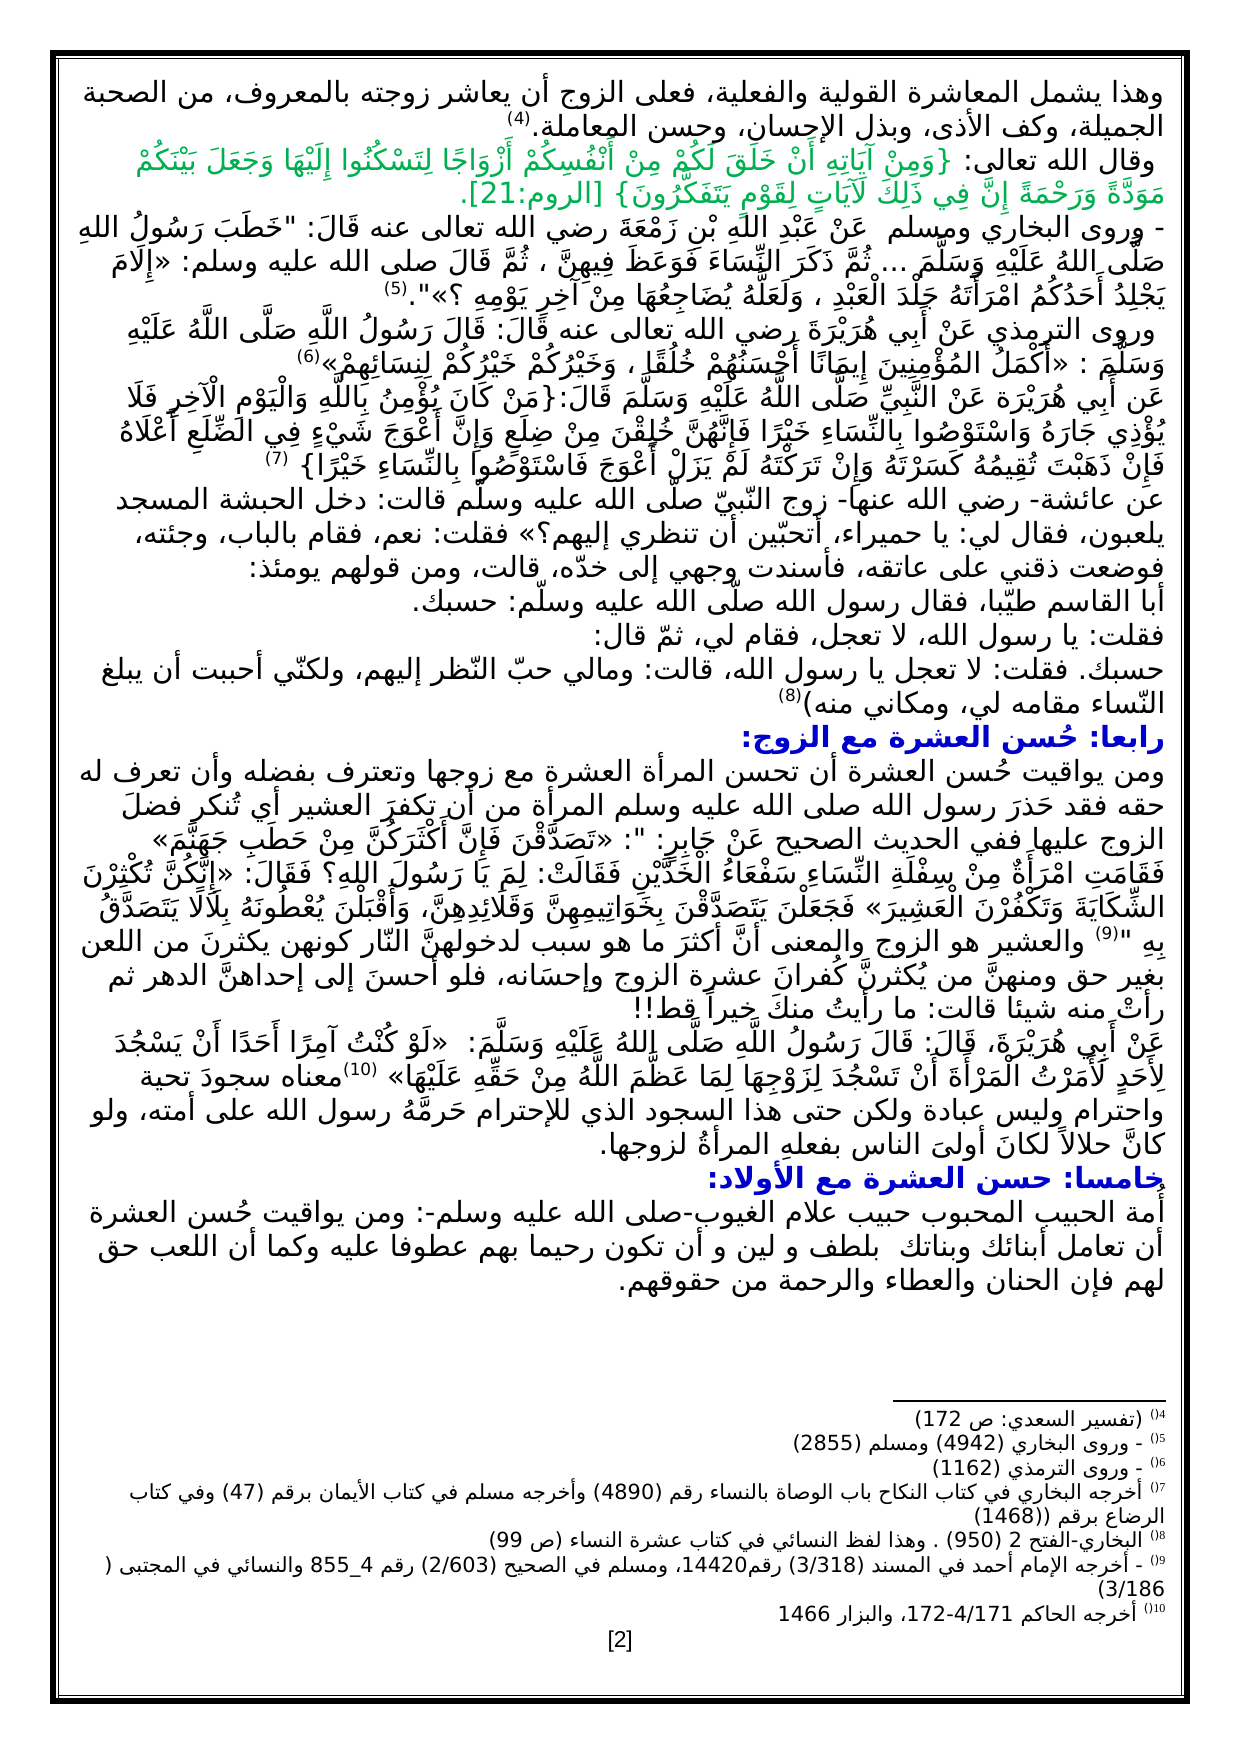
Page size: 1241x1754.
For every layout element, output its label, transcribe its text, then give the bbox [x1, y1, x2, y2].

text عَن أَبِي هُرَيْرَة عَنْ النَّبِيِّ صَلَّى اللَّهُ عَلَيْهِ وَسَلَّمَ قَالَ:{مَنْ كَانَ يُؤْمِنُ بِاللَّهِ وَالْيَوْمِ الْآخِرِ فَلَا يُؤْذِي جَارَهُ وَاسْتَوْصُوا بِالنِّسَاءِ خَيْرًا فَإِنَّهُنَّ خُلِقْنَ مِنْ ضِلَعٍ وَإِنَّ أَعْوَجَ شَيْءٍ فِي الضِّلَعِ أَعْلَاهُ فَإِنْ ذَهَبْتَ تُقِيمُهُ كَسَرْتَهُ وَإِنْ تَرَكْتَهُ لَمْ يَزَلْ أَعْوَجَ فَاسْتَوْصُوا بِالنِّسَاءِ خَيْرًا} () [75, 381, 1165, 482]
text عن عائشة- رضي الله عنها- زوج النّبيّ صلّى الله عليه وسلّم قالت: دخل الحبشة المسجد يلعبون، فقال لي: يا حميراء، أتحبّين أن تنظري إليهم؟» فقلت: نعم، فقام بالباب، وجئته، فوضعت ذقني على عاتقه، فأسندت وجهي إلى خدّه، قالت، ومن قولهم يومئذ: [75, 482, 1165, 584]
text وهذا يشمل المعاشرة القولية والفعلية، فعلى الزوج أن يعاشر زوجته بالمعروف، من الصحبة الجميلة، وكف الأذى، وبذل الإحسان، وحسن المعاملة.() [75, 75, 1165, 143]
text - وروى البخاري ومسلم عَنْ عَبْدِ اللهِ بْنِ زَمْعَةَ رضي الله تعالى عنه قَالَ: "خَطَبَ رَسُولُ اللهِ صَلَّى اللهُ عَلَيْهِ وَسَلَّمَ ... ثُمَّ ذَكَرَ النِّسَاءَ فَوَعَظَ فِيهِنَّ ، ثُمَّ قَالَ صلى الله عليه وسلم: «إِلَامَ يَجْلِدُ أَحَدُكُمُ امْرَأَتَهُ جَلْدَ الْعَبْدِ ، وَلَعَلَّهُ يُضَاجِعُهَا مِنْ آخِرِ يَوْمِهِ ؟»".() [75, 211, 1165, 313]
text أبا القاسم طيّبا، فقال رسول الله صلّى الله عليه وسلّم: حسبك. [75, 584, 1165, 618]
text أُمة الحبيب المحبوب حبيب علام الغيوب-صلى الله عليه وسلم-: ومن يواقيت حُسن العشرة أن تعامل أبنائك وبناتك بلطف و لين و أن تكون رحيما بهم عطوفا عليه وكما أن اللعب حق لهم فإن الحنان والعطاء والرحمة من حقوقهم. [75, 1196, 1165, 1297]
text حسبك. فقلت: لا تعجل يا رسول الله، قالت: ومالي حبّ النّظر إليهم، ولكنّي أحببت أن يبلغ النّساء مقامه لي، ومكاني منه)() [75, 652, 1165, 720]
text وقال الله تعالى: {وَمِنْ آيَاتِهِ أَنْ خَلَقَ لَكُمْ مِنْ أَنْفُسِكُمْ أَزْوَاجًا لِتَسْكُنُوا إِلَيْهَا وَجَعَلَ بَيْنَكُمْ مَوَدَّةً وَرَحْمَةً إِنَّ فِي ذَلِكَ لَآيَاتٍ لِقَوْمٍ يَتَفَكَّرُونَ} [الروم:21]. [75, 143, 1165, 211]
text خامسا: حسن العشرة مع الأولاد: [75, 1162, 1165, 1196]
text رابعا: حُسن العشرة مع الزوج: [75, 720, 1165, 754]
text فقلت: يا رسول الله، لا تعجل، فقام لي، ثمّ قال: [75, 618, 1165, 652]
text عَنْ أَبِي هُرَيْرَةَ، قَالَ: قَالَ رَسُولُ اللَّهِ صَلَّى اللهُ عَلَيْهِ وَسَلَّمَ: «لَوْ كُنْتُ آمِرًا أَحَدًا أَنْ يَسْجُدَ لِأَحَدٍ لَأَمَرْتُ الْمَرْأَةَ أَنْ تَسْجُدَ لِزَوْجِهَا لِمَا عَظَّمَ اللَّهُ مِنْ حَقِّهِ عَلَيْهَا» ()معناه سجودَ تحية واحترام وليس عبادة ولكن حتى هذا السجود الذي للإحترام حَرمَّهُ رسول الله على أمته، ولو كانَّ حلالاً لكانَ أولىَ الناس بفعلهِ المرأةُ لزوجها. [75, 1026, 1165, 1162]
text ومن يواقيت حُسن العشرة أن تحسن المرأة العشرة مع زوجها وتعترف بفضله وأن تعرف له حقه فقد حَذرَ رسول الله صلى الله عليه وسلم المرأة من أن تكفرَ العشير أي تُنكر فضلَ الزوج عليها ففي الحديث الصحيح عَنْ جَابِرٍ: ": «تَصَدَّقْنَ فَإِنَّ أَكْثَرَكُنَّ مِنْ حَطَبِ جَهَنَّمَ» فَقَامَتِ امْرَأَةٌ مِنْ سِفْلَةِ النِّسَاءِ سَفْعَاءُ الْخَدَّيْنِ فَقَالَتْ: لِمَ يَا رَسُولَ اللهِ؟ فَقَالَ: «إِنَّكُنَّ تُكْثِرْنَ الشِّكَايَةَ وَتَكْفُرْنَ الْعَشِيرَ» فَجَعَلْنَ يَتَصَدَّقْنَ بِخَوَاتِيمِهِنَّ وَقَلَائِدِهِنَّ، وَأَقْبَلْنَ يُعْطُونَهُ بِلَالًا يَتَصَدَّقُ بِهِ "() والعشير هو الزوج والمعنى أنَّ أكثرَ ما هو سبب لدخولهنَّ النّار كونهن يكثرنَ من اللعن بغير حق ومنهنَّ من يُكثرنَّ كُفرانَ عشرة الزوج وإحسَانه، فلو أحسنَ إلى إحداهنَّ الدهر ثم رأتْ منه شيئا قالت: ما رأيتُ منكَ خيراً قط!! [75, 754, 1165, 1026]
text وروى الترمذي عَنْ أَبِي هُرَيْرَةَ رضي الله تعالى عنه قَالَ: قَالَ رَسُولُ اللَّهِ صَلَّى اللَّهُ عَلَيْهِ وَسَلَّمَ : «أَكْمَلُ المُؤْمِنِينَ إِيمَانًا أَحْسَنُهُمْ خُلُقًا ، وَخَيْرُكُمْ خَيْرُكُمْ لِنِسَائِهِمْ»() [75, 313, 1165, 381]
